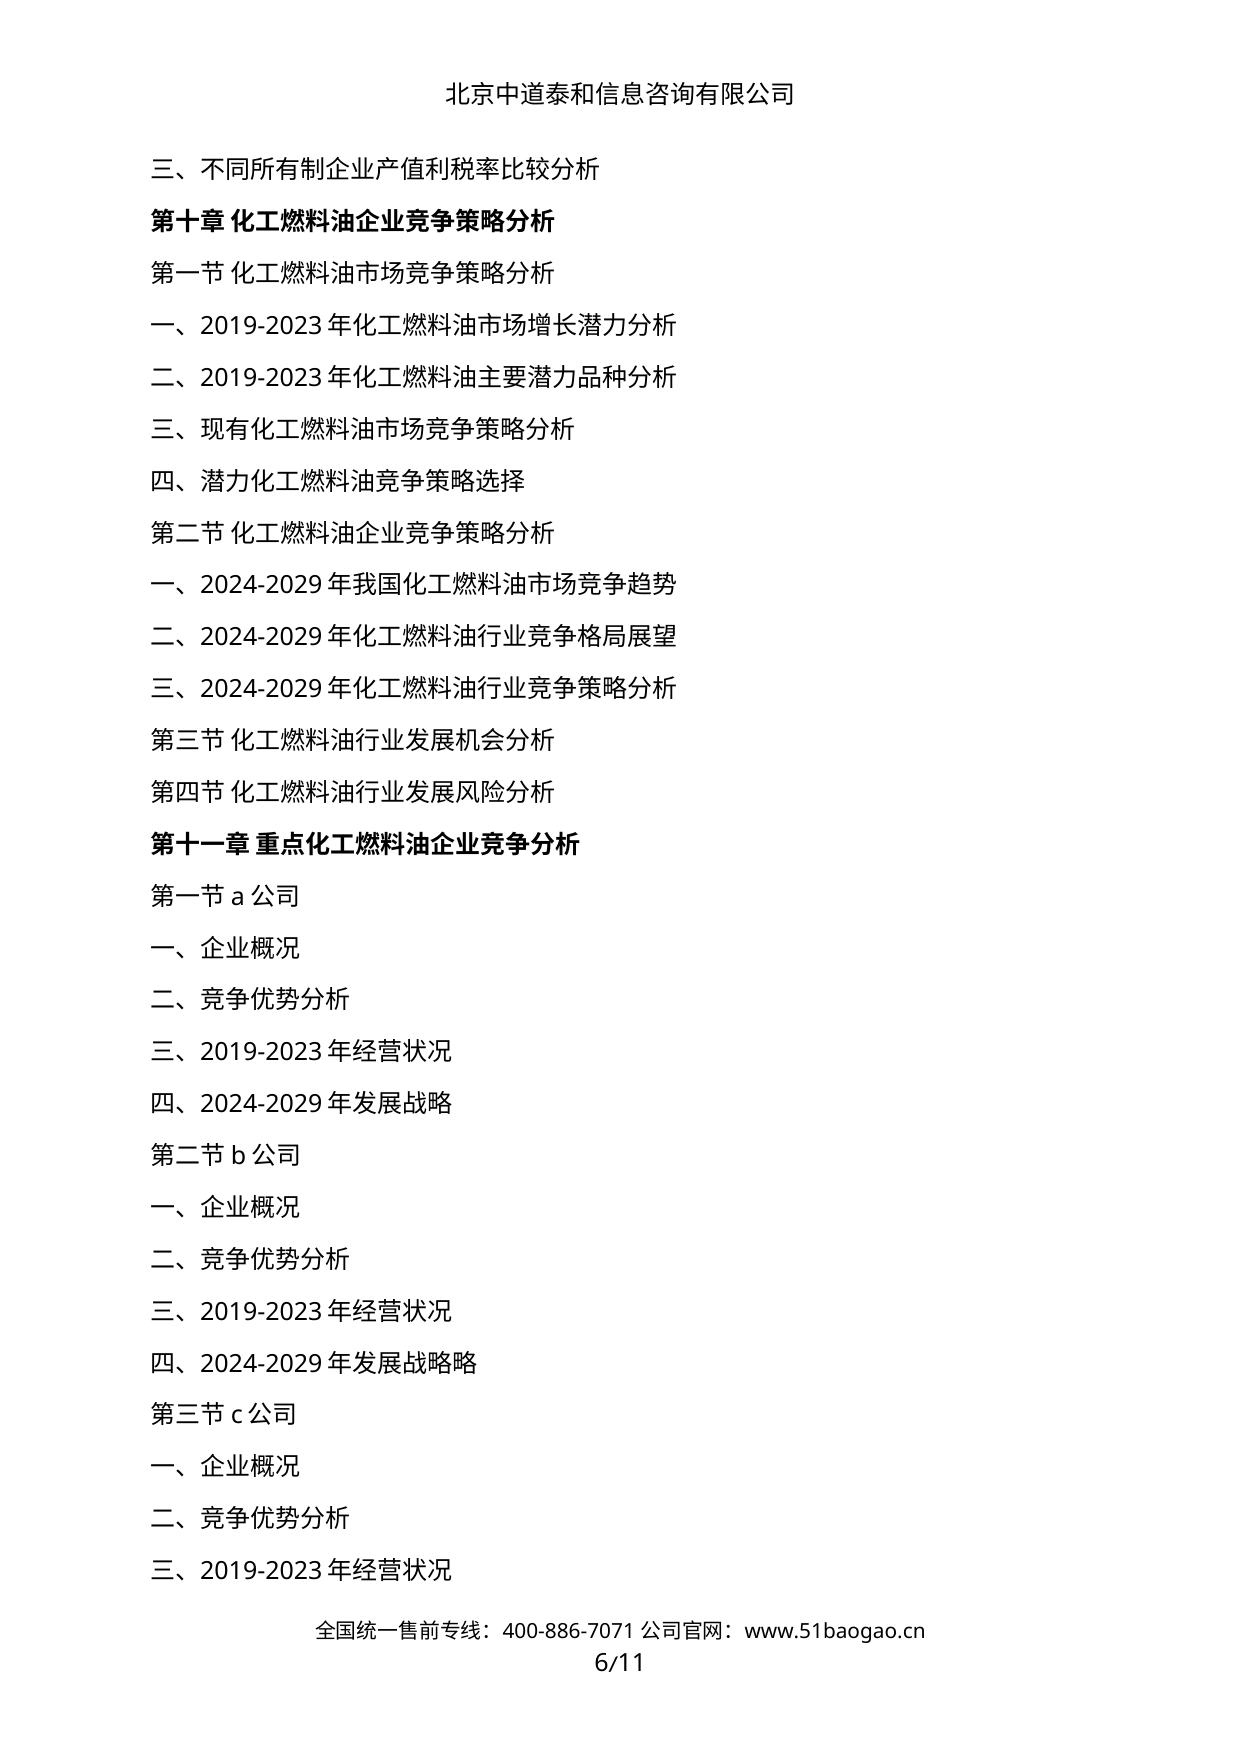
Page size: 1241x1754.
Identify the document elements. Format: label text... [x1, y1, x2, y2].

text 二、竞争优势分析 [150, 1239, 1090, 1276]
text 三、2019-2023年经营状况 [150, 1291, 1090, 1327]
text 三、不同所有制企业产值利税率比较分析 [150, 150, 1090, 186]
text 第三节 化工燃料油行业发展机会分析 [150, 721, 1090, 757]
text 二、2024-2029年化工燃料油行业竞争格局展望 [150, 617, 1090, 653]
text 一、2024-2029年我国化工燃料油市场竞争趋势 [150, 565, 1090, 601]
text 二、2019-2023年化工燃料油主要潜力品种分析 [150, 357, 1090, 394]
text 三、现有化工燃料油市场竞争策略分析 [150, 409, 1090, 446]
text 第十章 化工燃料油企业竞争策略分析 [150, 202, 1090, 238]
text 第三节 c公司 [150, 1395, 1090, 1431]
text 一、2019-2023年化工燃料油市场增长潜力分析 [150, 306, 1090, 342]
text 第四节 化工燃料油行业发展风险分析 [150, 772, 1090, 809]
text 三、2024-2029年化工燃料油行业竞争策略分析 [150, 669, 1090, 705]
text 三、2019-2023年经营状况 [150, 1032, 1090, 1068]
text 二、竞争优势分析 [150, 980, 1090, 1016]
text 第二节 b公司 [150, 1136, 1090, 1172]
text 第十一章 重点化工燃料油企业竞争分析 [150, 824, 1090, 861]
text 第二节 化工燃料油企业竞争策略分析 [150, 513, 1090, 549]
text 二、竞争优势分析 [150, 1499, 1090, 1535]
text 一、企业概况 [150, 1447, 1090, 1483]
text 四、2024-2029年发展战略 [150, 1084, 1090, 1120]
text 四、潜力化工燃料油竞争策略选择 [150, 461, 1090, 497]
text 三、2019-2023年经营状况 [150, 1551, 1090, 1587]
text 第一节 a公司 [150, 876, 1090, 912]
text 一、企业概况 [150, 1187, 1090, 1224]
text 四、2024-2029年发展战略略 [150, 1343, 1090, 1379]
text 一、企业概况 [150, 928, 1090, 964]
text 第一节 化工燃料油市场竞争策略分析 [150, 254, 1090, 290]
